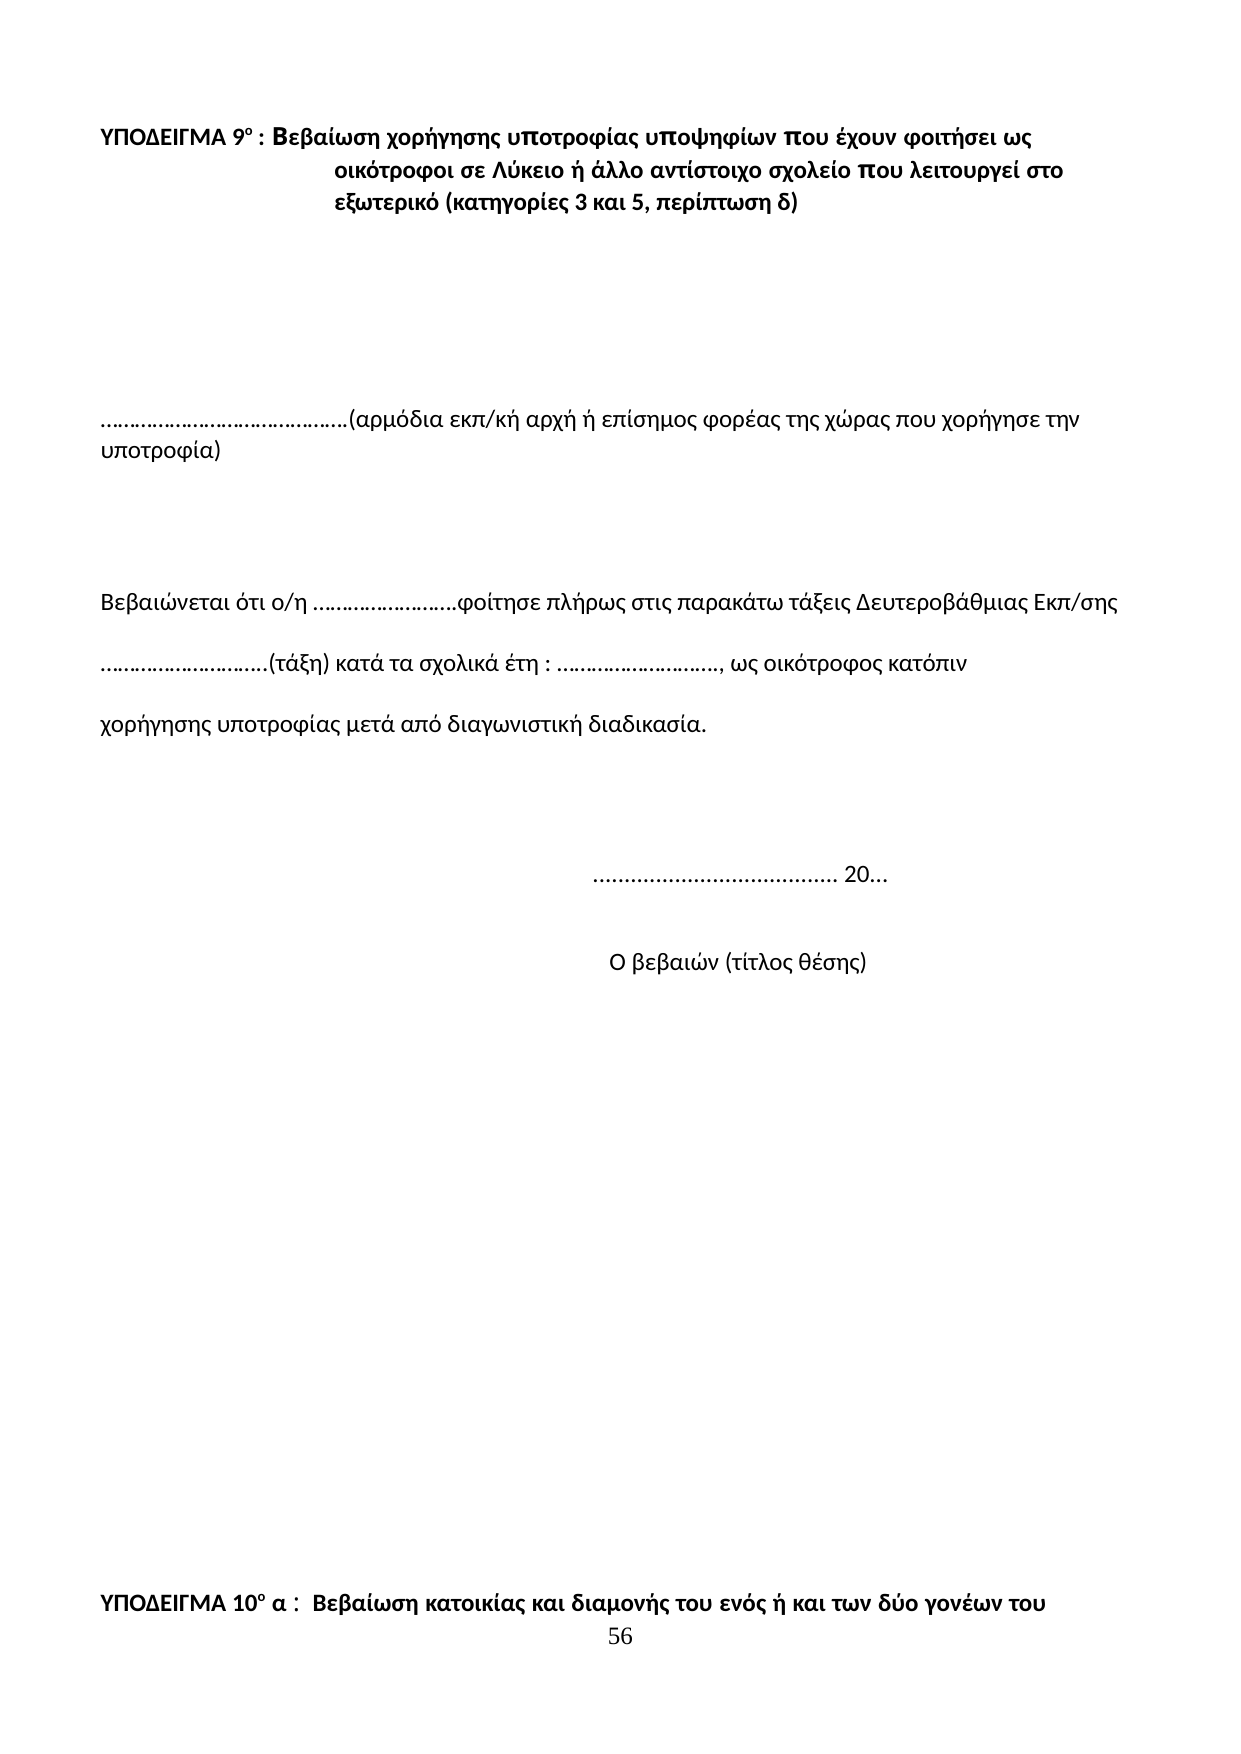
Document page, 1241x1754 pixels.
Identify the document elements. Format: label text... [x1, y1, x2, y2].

text Βεβαιώνεται ότι ο/η …………………….φοίτησε πλήρως στις παρακάτω τάξεις Δευτεροβάθμιας Εκπ/σης [100, 587, 1140, 617]
text οικότροφοι σε Λύκειο ή άλλο αντίστοιχο σχολείο που λειτουργεί στο [100, 152, 1140, 186]
text ………………………..(τάξη) κατά τα σχολικά έτη : ………………………., ως οικότροφος κατόπιν [100, 648, 1140, 678]
text …………………………………….(αρμόδια εκπ/κή αρχή ή επίσημος φορέας της χώρας που χορήγησε την υποτροφία) [100, 403, 1140, 464]
text εξωτερικό (κατηγορίες 3 και 5, περίπτωση δ) [100, 186, 1140, 217]
text Ο βεβαιών (τίτλος θέσης) [100, 946, 1140, 976]
text ....................................... 20... [100, 858, 1140, 888]
text χορήγησης υποτροφίας μετά από διαγωνιστική διαδικασία. [100, 709, 1140, 739]
text ΥΠΟΔΕΙΓΜΑ 9ο : Bεβαίωση χορήγησης υποτροφίας υποψηφίων που έχουν φοιτήσει ως [100, 118, 1140, 152]
text ΥΠΟΔΕΙΓΜΑ 10ο α : Βεβαίωση κατοικίας και διαμονής του ενός ή και των δύο γονέων του [100, 1585, 1140, 1619]
